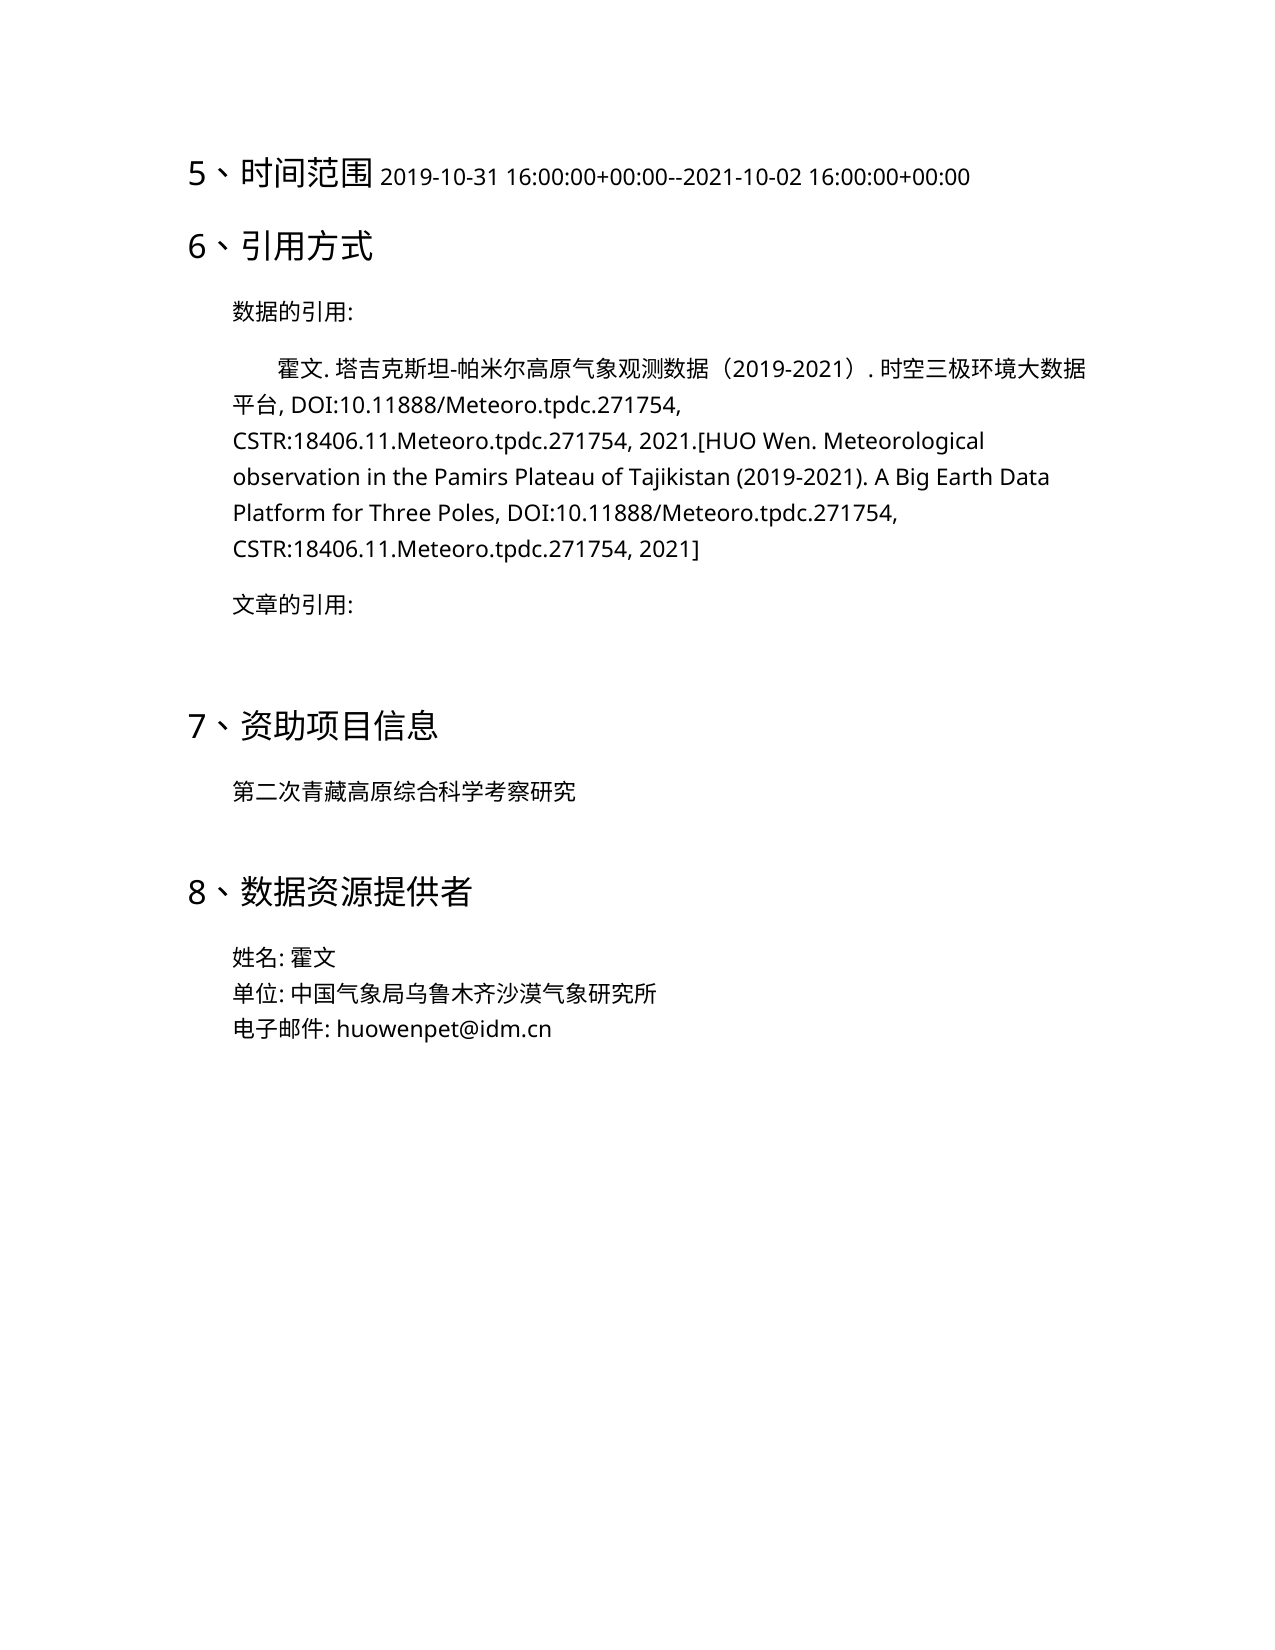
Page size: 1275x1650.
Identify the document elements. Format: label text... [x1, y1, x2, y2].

text 数据的引用: [232, 296, 1087, 327]
text 6、引用方式 [187, 223, 1087, 268]
text 文章的引用: [232, 589, 1087, 621]
text 7、资助项目信息 [187, 703, 1087, 748]
text 第二次青藏高原综合科学考察研究 [232, 776, 1087, 843]
text 5、时间范围2019-10-31 16:00:00+00:00--2021-10-02 16:00:00+00:00 [187, 150, 1087, 195]
text 8、数据资源提供者 [187, 868, 1087, 914]
text 霍文. 塔吉克斯坦-帕米尔高原气象观测数据（2019-2021）. 时空三极环境大数据平台, DOI:10.11888/Meteoro.tpdc.271754, CSTR:18406.11.Meteoro.tpdc.271754, 2021.[HUO Wen. Meteorological observation in the Pamirs Plateau of Tajikistan (2019-2021). A Big Earth Data Platform for Three Poles, DOI:10.11888/Meteoro.tpdc.271754, CSTR:18406.11.Meteoro.tpdc.271754, 2021] [232, 353, 1087, 564]
text 姓名: 霍文 单位: 中国气象局乌鲁木齐沙漠气象研究所 电子邮件: huowenpet@idm.cn [232, 942, 1087, 1117]
